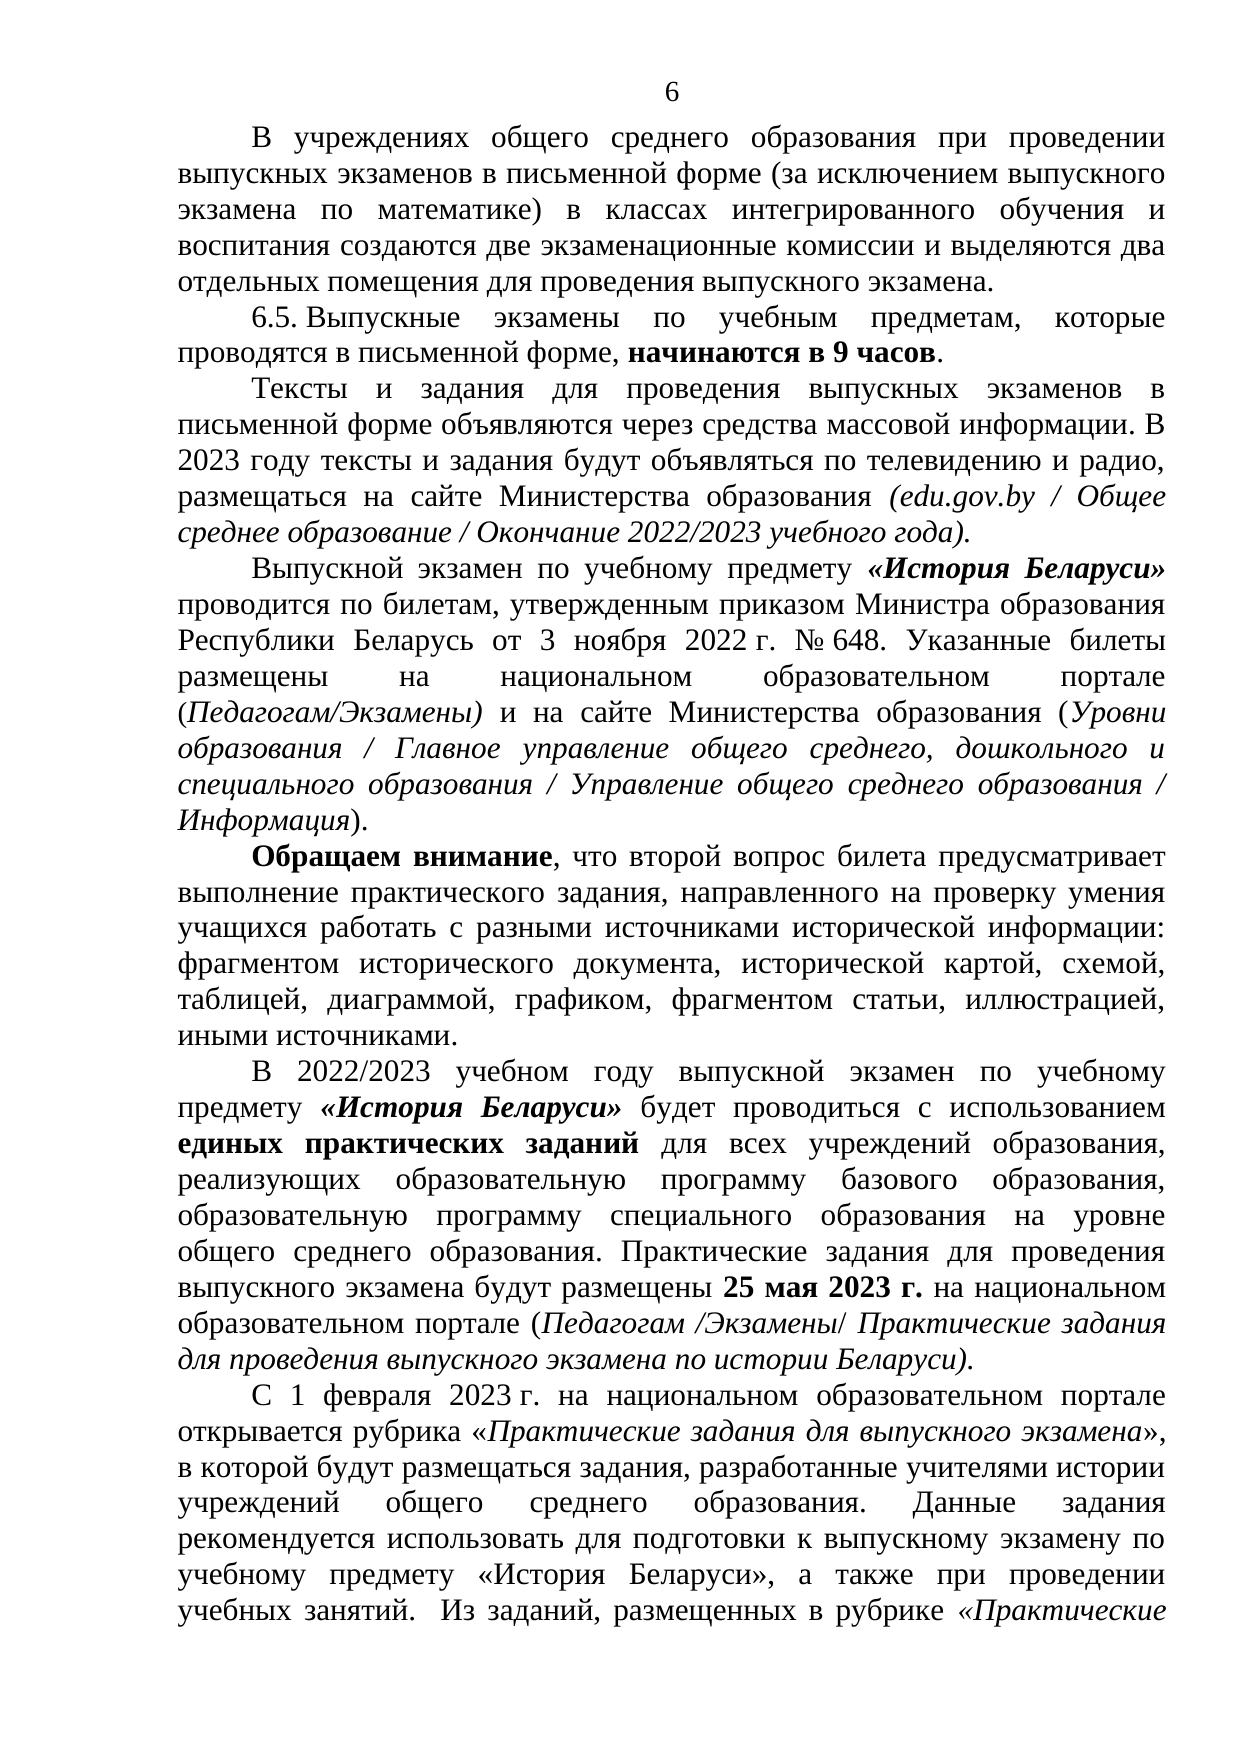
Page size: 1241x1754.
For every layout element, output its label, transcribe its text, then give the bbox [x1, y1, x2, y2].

text Выпускной экзамен по учебному предмету «История Беларуси» проводится по билетам, утвержденным приказом Министра образования Республики Беларусь от 3 ноября 2022 г. № 648. Указанные билеты размещены на национальном образовательном портале (Педагогам/Экзамены) и на сайте Министерства образования (Уровни образования / Главное управление общего среднего, дошкольного и специального образования / Управление общего среднего образования / Информация). [177, 549, 1166, 837]
text 6.5. Выпускные экзамены по учебным предметам, которые проводятся в письменной форме, начинаются в 9 часов. [177, 298, 1166, 370]
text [177, 1376, 1166, 1627]
text В 2022/2023 учебном году выпускной экзамен по учебному предмету «История Беларуси» будет проводиться с использованием единых практических заданий для всех учреждений образования, реализующих образовательную программу базового образования, образовательную программу специального образования на уровне общего среднего образования. Практические задания для проведения выпускного экзамена будут размещены 25 мая 2023 г. на национальном образовательном портале (Педагогам /Экзамены/ Практические задания для проведения выпускного экзамена по истории Беларуси). [177, 1052, 1166, 1376]
text Обращаем внимание, что второй вопрос билета предусматривает выполнение практического задания, направленного на проверку умения учащихся работать с разными источниками исторической информации: фрагментом исторического документа, исторической картой, схемой, таблицей, диаграммой, графиком, фрагментом статьи, иллюстрацией, иными источниками. [177, 837, 1166, 1052]
text Тексты и задания для проведения выпускных экзаменов в письменной форме объявляются через средства массовой информации. В 2023 году тексты и задания будут объявляться по телевидению и радио, размещаться на сайте Министерства образования (edu.gov.by / Общее среднее образование / Окончание 2022/2023 учебного года). [177, 370, 1166, 549]
text В учреждениях общего среднего образования при проведении выпускных экзаменов в письменной форме (за исключением выпускного экзамена по математике) в классах интегрированного обучения и воспитания создаются две экзаменационные комиссии и выделяются два отдельных помещения для проведения выпускного экзамена. [177, 118, 1166, 298]
